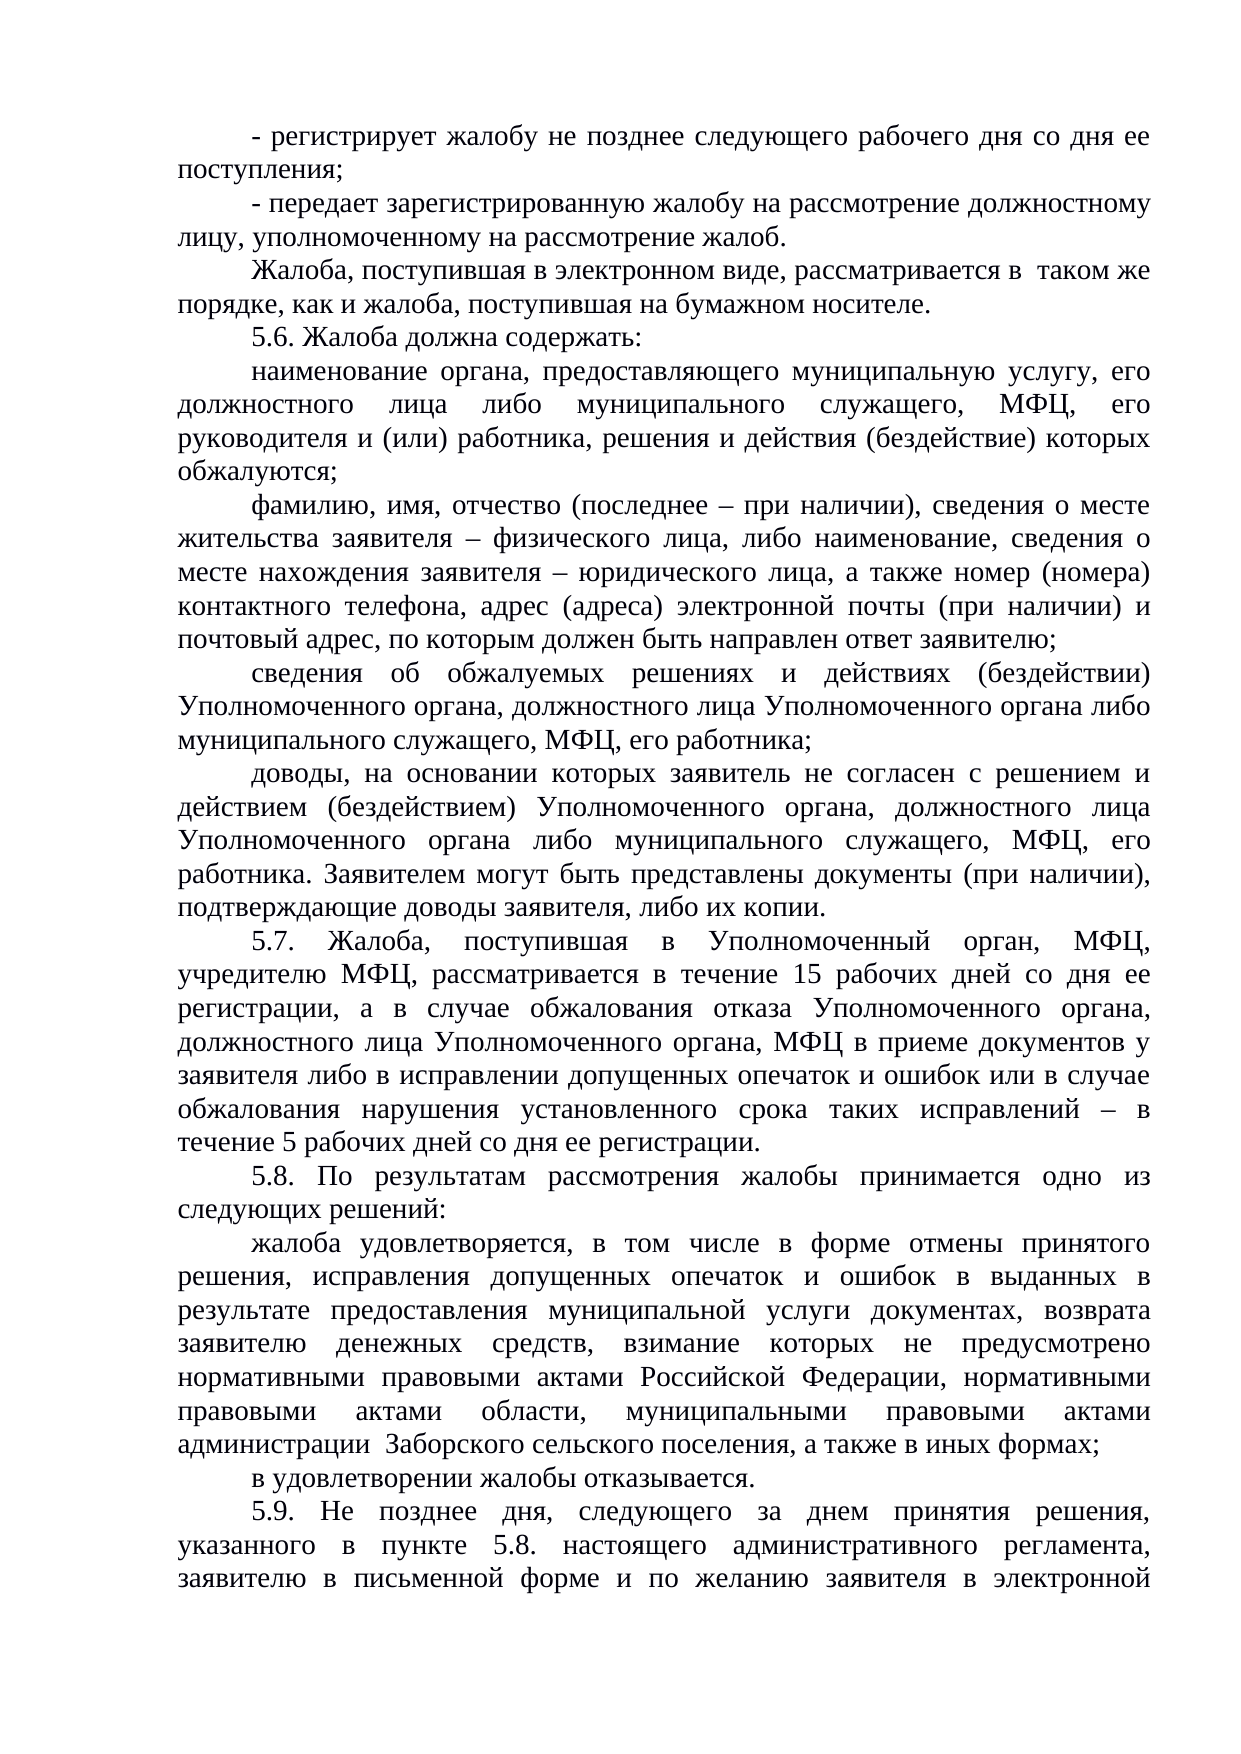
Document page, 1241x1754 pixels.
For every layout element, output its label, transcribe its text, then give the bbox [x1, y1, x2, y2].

text Жалоба, поступившая в электронном виде, рассматривается в таком же порядке, как и жалоба, поступившая на бумажном носителе. [177, 252, 1152, 319]
text 5.8. По результатам рассмотрения жалобы принимается одно из следующих решений: [177, 1158, 1152, 1225]
text - передает зарегистрированную жалобу на рассмотрение должностному лицу, уполномоченному на рассмотрение жалоб. [177, 185, 1152, 252]
text 5.7. Жалоба, поступившая в Уполномоченный орган, МФЦ, учредителю МФЦ, рассматривается в течение 15 рабочих дней со дня ее регистрации, а в случае обжалования отказа Уполномоченного органа, должностного лица Уполномоченного органа, МФЦ в приеме документов у заявителя либо в исправлении допущенных опечаток и ошибок или в случае обжалования нарушения установленного срока таких исправлений – в течение 5 рабочих дней со дня ее регистрации. [177, 923, 1152, 1158]
text - регистрирует жалобу не позднее следующего рабочего дня со дня ее поступления; [177, 118, 1152, 185]
text 5.6. Жалоба должна содержать: [177, 319, 1152, 353]
text в удовлетворении жалобы отказывается. [177, 1460, 1152, 1493]
text сведения об обжалуемых решениях и действиях (бездействии) Уполномоченного органа, должностного лица Уполномоченного органа либо муниципального служащего, МФЦ, его работника; [177, 655, 1152, 755]
text жалоба удовлетворяется, в том числе в форме отмены принятого решения, исправления допущенных опечаток и ошибок в выданных в результате предоставления муниципальной услуги документах, возврата заявителю денежных средств, взимание которых не предусмотрено нормативными правовыми актами Российской Федерации, нормативными правовыми актами области, муниципальными правовыми актами администрации Заборского сельского поселения, а также в иных формах; [177, 1225, 1152, 1460]
text доводы, на основании которых заявитель не согласен с решением и действием (бездействием) Уполномоченного органа, должностного лица Уполномоченного органа либо муниципального служащего, МФЦ, его работника. Заявителем могут быть представлены документы (при наличии), подтверждающие доводы заявителя, либо их копии. [177, 755, 1152, 923]
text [177, 1493, 1152, 1594]
text фамилию, имя, отчество (последнее – при наличии), сведения о месте жительства заявителя – физического лица, либо наименование, сведения о месте нахождения заявителя – юридического лица, а также номер (номера) контактного телефона, адрес (адреса) электронной почты (при наличии) и почтовый адрес, по которым должен быть направлен ответ заявителю; [177, 487, 1152, 655]
text наименование органа, предоставляющего муниципальную услугу, его должностного лица либо муниципального служащего, МФЦ, его руководителя и (или) работника, решения и действия (бездействие) которых обжалуются; [177, 353, 1152, 487]
